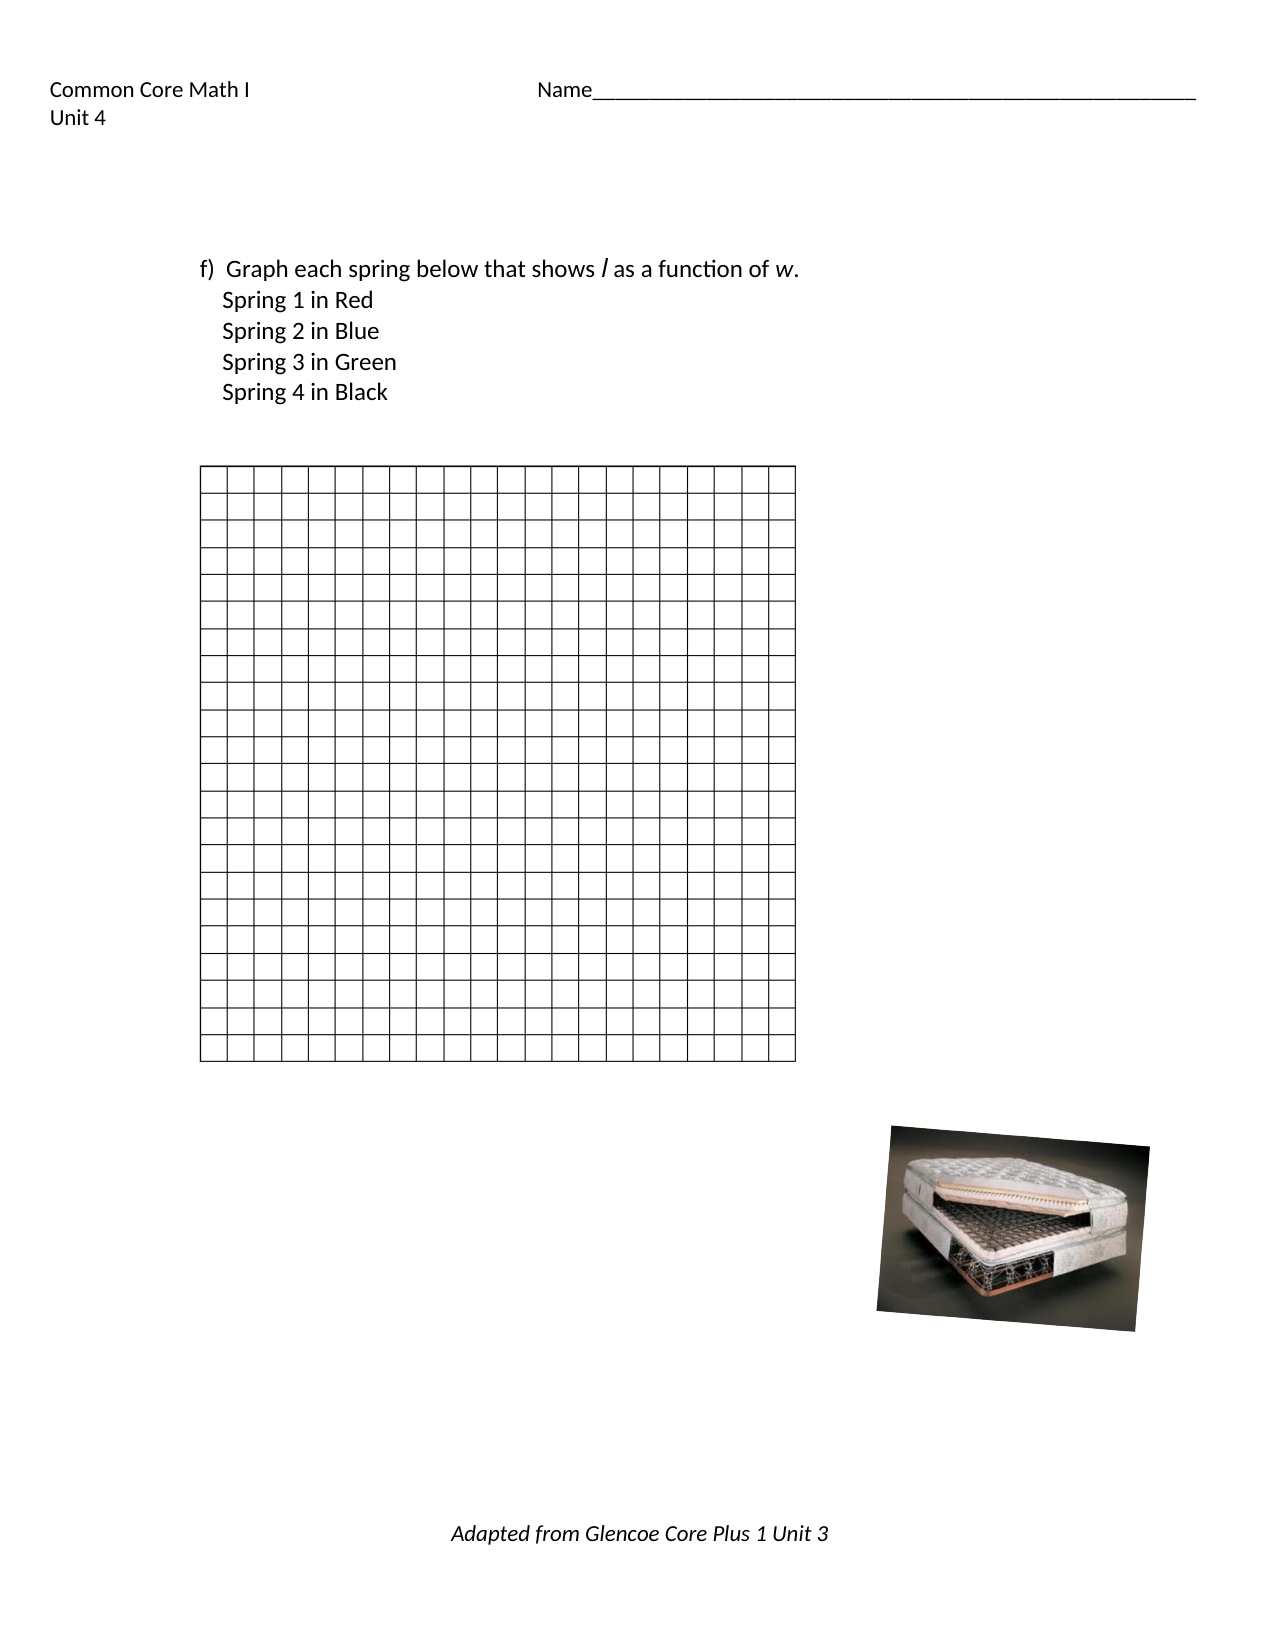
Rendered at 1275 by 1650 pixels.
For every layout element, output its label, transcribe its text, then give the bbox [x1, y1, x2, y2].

text Spring 2 in Blue [49, 315, 1230, 346]
text Spring 1 in Red [49, 285, 1230, 315]
picture [877, 1126, 1149, 1331]
text Spring 3 in Green [49, 346, 1230, 376]
text Spring 4 in Black [49, 376, 1230, 407]
text f) Graph each spring below that shows l as a function of w. [49, 251, 1230, 285]
picture [199, 465, 797, 1063]
